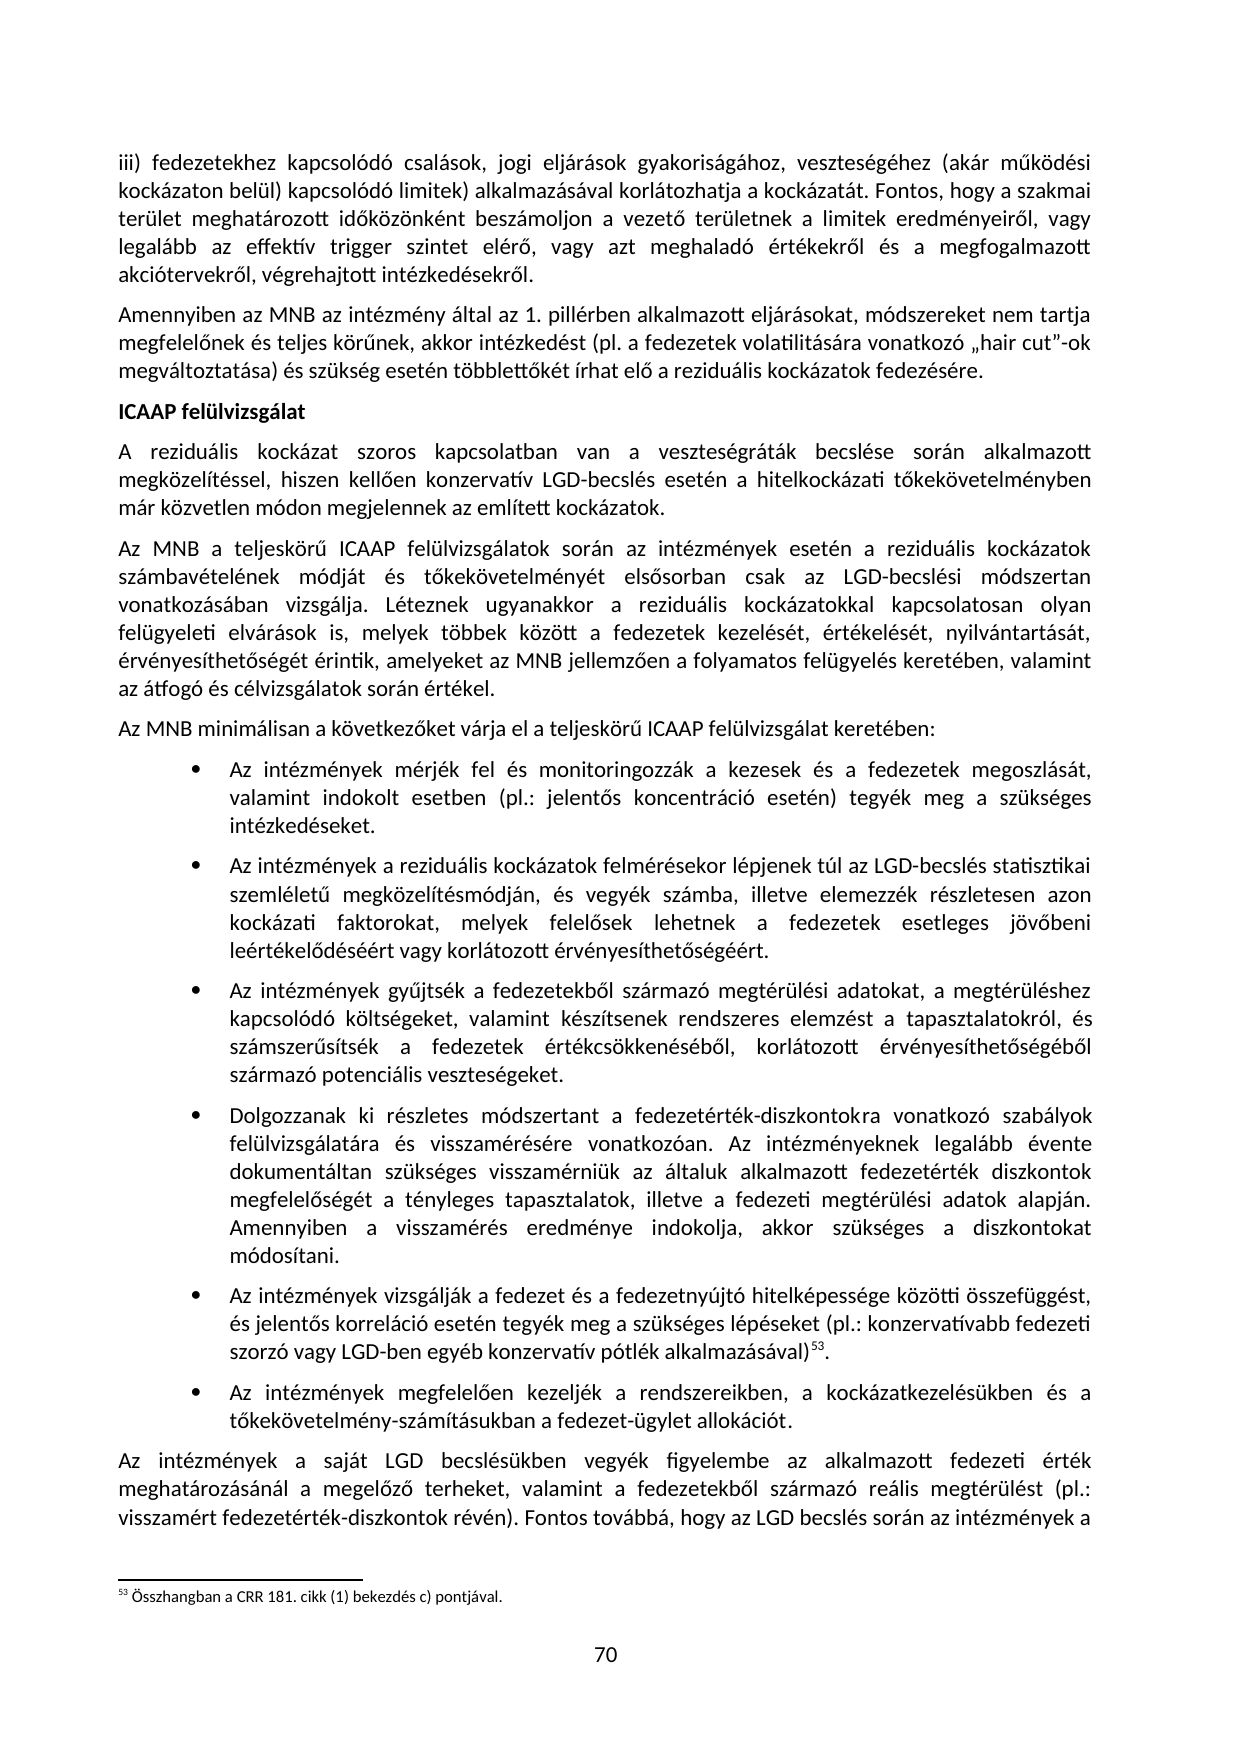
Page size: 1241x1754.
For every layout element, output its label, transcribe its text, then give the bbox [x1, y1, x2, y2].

text Dolgozzanak ki részletes módszertant a fedezetérték-diszkontokra vonatkozó szabályok felülvizsgálatára és visszamérésére vonatkozóan. Az intézményeknek legalább évente dokumentáltan szükséges visszamérniük az általuk alkalmazott fedezetérték diszkontok megfelelőségét a tényleges tapasztalatok, illetve a fedezeti megtérülési adatok alapján. Amennyiben a visszamérés eredménye indokolja, akkor szükséges a diszkontokat módosítani. [192, 1101, 1093, 1269]
text Az intézmények megfelelően kezeljék a rendszereikben, a kockázatkezelésükben és a tőkekövetelmény-számításukban a fedezet-ügylet allokációt. [192, 1378, 1093, 1434]
text Az intézmények gyűjtsék a fedezetekből származó megtérülési adatokat, a megtérüléshez kapcsolódó költségeket, valamint készítsenek rendszeres elemzést a tapasztalatokról, és számszerűsítsék a fedezetek értékcsökkenéséből, korlátozott érvényesíthetőségéből származó potenciális veszteségeket. [192, 976, 1093, 1088]
text Az intézmények vizsgálják a fedezet és a fedezetnyújtó hitelképessége közötti összefüggést, és jelentős korreláció esetén tegyék meg a szükséges lépéseket (pl.: konzervatívabb fedezeti szorzó vagy LGD-ben egyéb konzervatív pótlék alkalmazásával). [192, 1281, 1093, 1366]
text ICAAP felülvizsgálat [118, 397, 1093, 425]
text Az MNB a teljeskörű ICAAP felülvizsgálatok során az intézmények esetén a reziduális kockázatok számbavételének módját és tőkekövetelményét elsősorban csak az LGD-becslési módszertan vonatkozásában vizsgálja. Léteznek ugyanakkor a reziduális kockázatokkal kapcsolatosan olyan felügyeleti elvárások is, melyek többek között a fedezetek kezelését, értékelését, nyilvántartását, érvényesíthetőségét érintik, amelyeket az MNB jellemzően a folyamatos felügyelés keretében, valamint az átfogó és célvizsgálatok során értékel. [118, 534, 1093, 702]
text A reziduális kockázat szoros kapcsolatban van a veszteségráták becslése során alkalmazott megközelítéssel, hiszen kellően konzervatív LGD-becslés esetén a hitelkockázati tőkekövetelményben már közvetlen módon megjelennek az említett kockázatok. [118, 437, 1093, 521]
text Az intézmények a reziduális kockázatok felmérésekor lépjenek túl az LGD-becslés statisztikai szemléletű megközelítésmódján, és vegyék számba, illetve elemezzék részletesen azon kockázati faktorokat, melyek felelősek lehetnek a fedezetek esetleges jövőbeni leértékelődéséért vagy korlátozott érvényesíthetőségéért. [192, 852, 1093, 964]
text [118, 148, 1093, 288]
text Az MNB minimálisan a következőket várja el a teljeskörű ICAAP felülvizsgálat keretében: [118, 714, 1093, 743]
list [118, 1447, 1093, 1531]
text Amennyiben az MNB az intézmény által az 1. pillérben alkalmazott eljárásokat, módszereket nem tartja megfelelőnek és teljes körűnek, akkor intézkedést (pl. a fedezetek volatilitására vonatkozó „hair cut”-ok megváltoztatása) és szükség esetén többlettőkét írhat elő a reziduális kockázatok fedezésére. [118, 300, 1093, 384]
text Az intézmények mérjék fel és monitoringozzák a kezesek és a fedezetek megoszlását, valamint indokolt esetben (pl.: jelentős koncentráció esetén) tegyék meg a szükséges intézkedéseket. [192, 755, 1093, 839]
